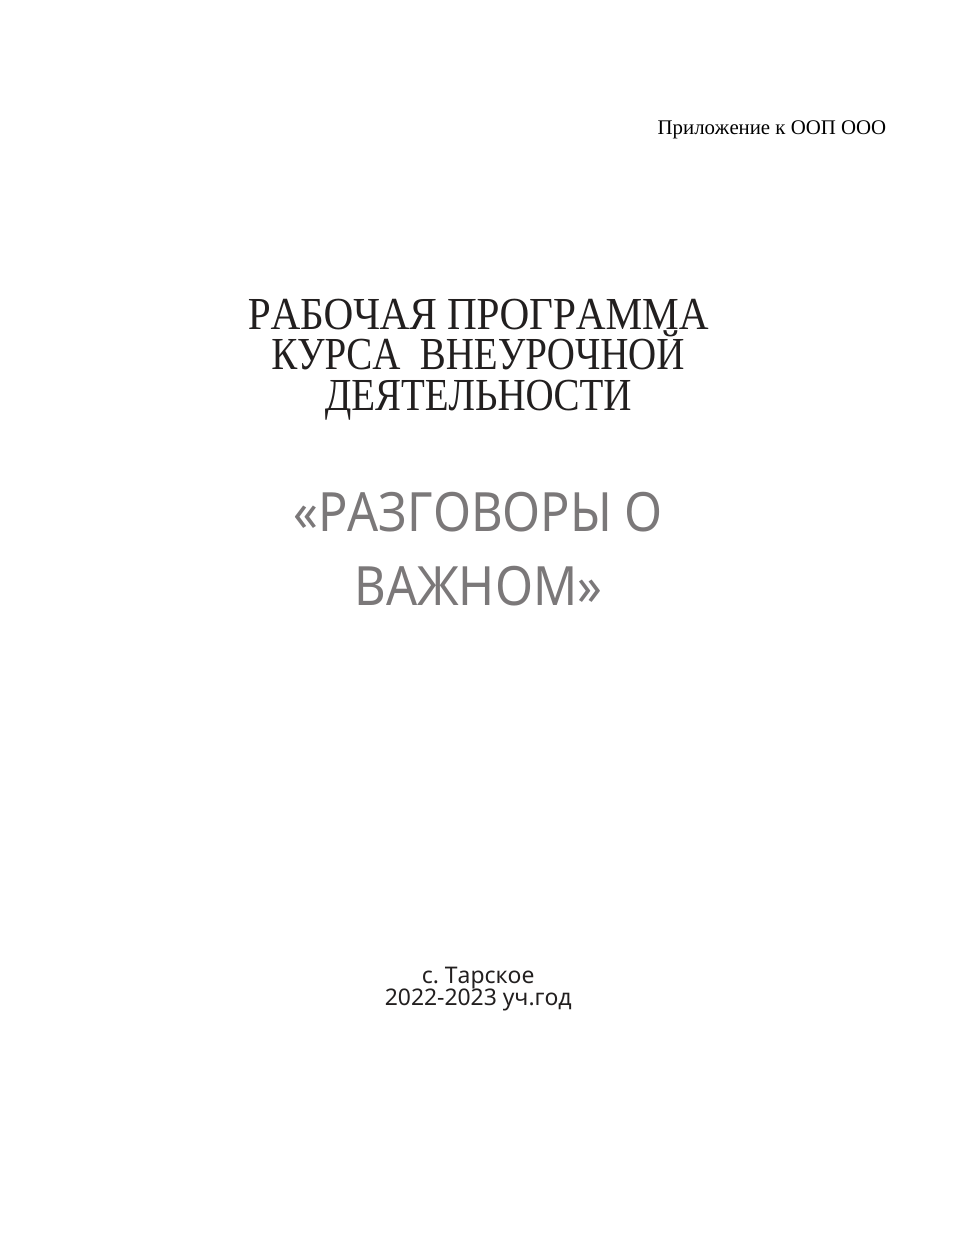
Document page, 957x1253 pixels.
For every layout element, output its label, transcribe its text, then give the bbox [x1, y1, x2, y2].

text РАБОЧАЯ ПРОГРАММА КУРСА ВНЕУРОЧНОЙ ДЕЯТЕЛЬНОСТИ [217, 297, 739, 420]
text 2022-2023 уч.год [217, 988, 739, 1009]
text Приложение к ООП ООО [71, 114, 886, 139]
title «РАЗГОВОРЫ О ВАЖНОМ» [217, 473, 739, 621]
text с. Тарское [217, 966, 739, 988]
